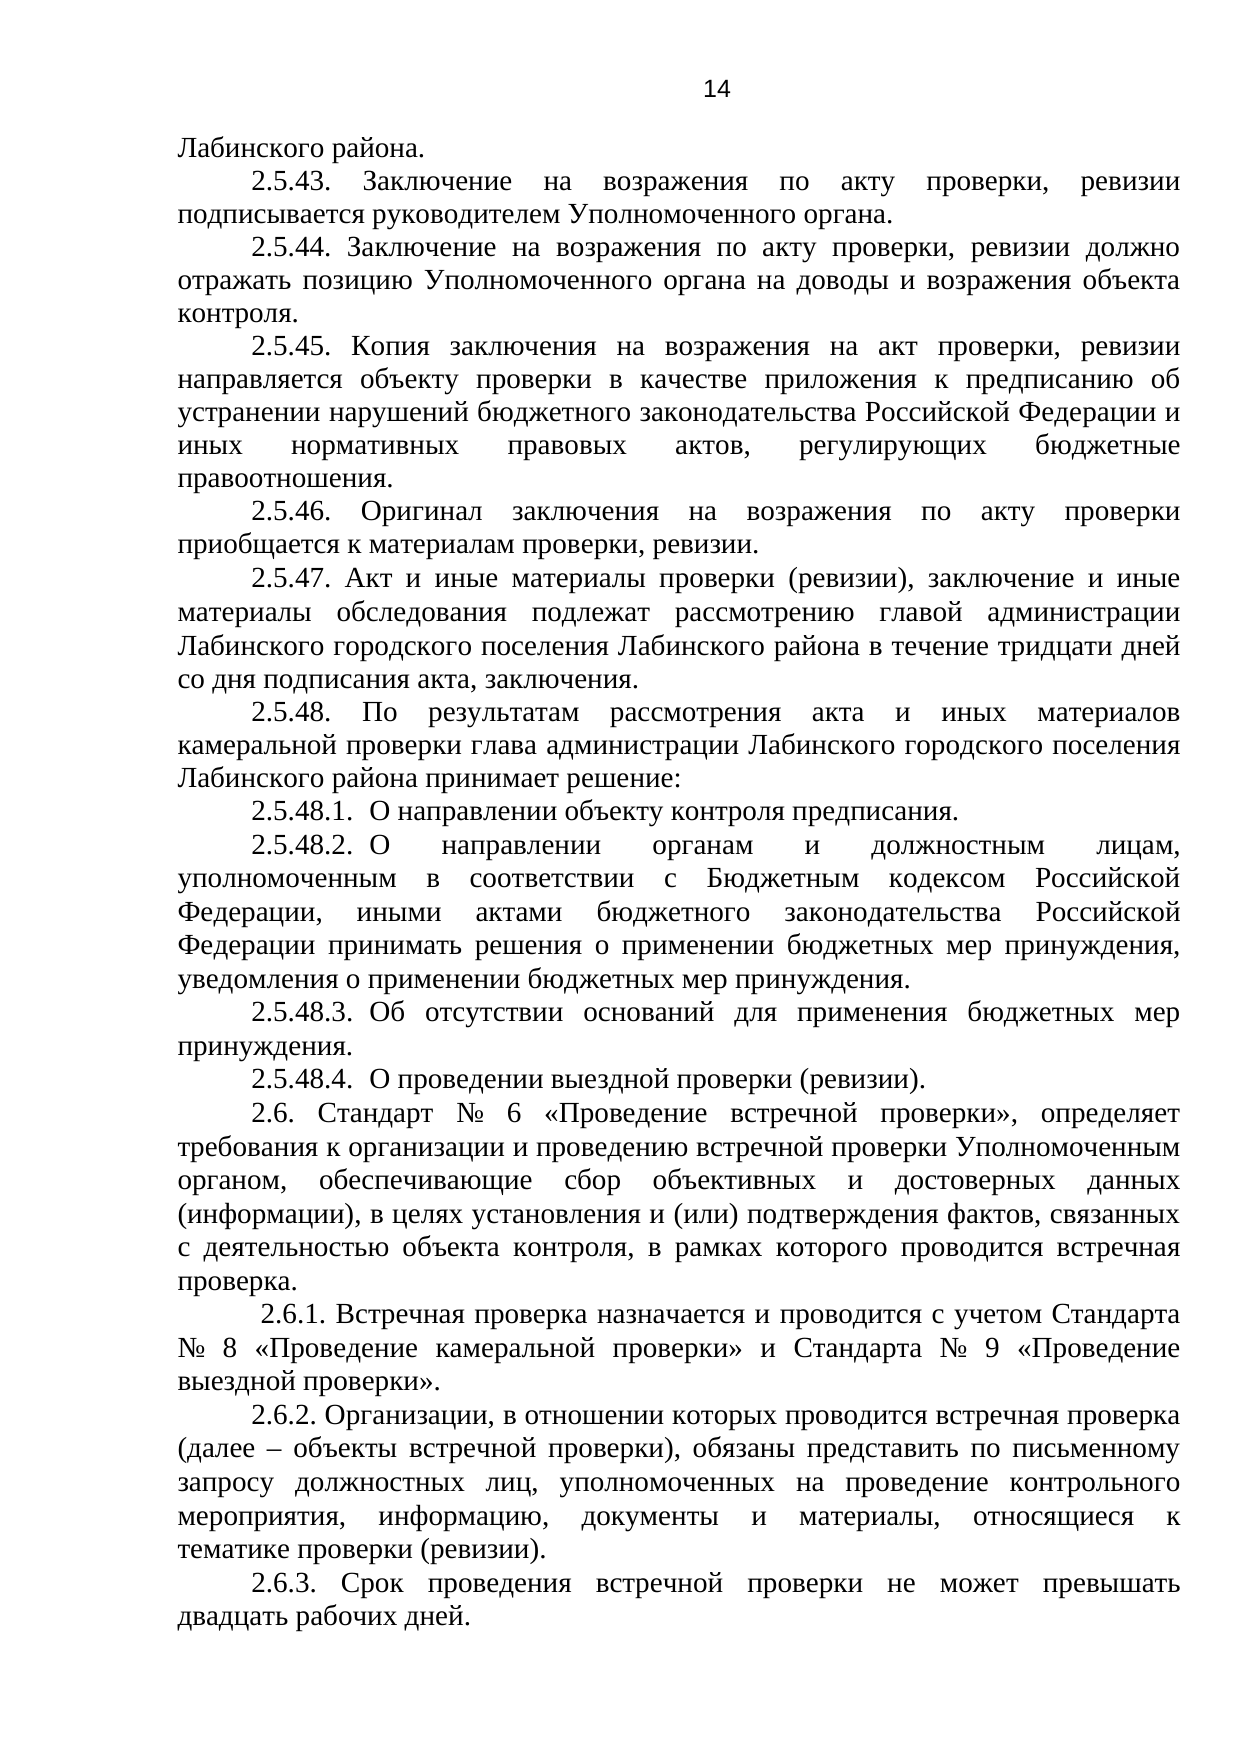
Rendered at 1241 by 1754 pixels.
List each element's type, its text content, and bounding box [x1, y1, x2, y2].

text 2.6.3. Срок проведения встречной проверки не может превышать двадцать рабочих дней. [177, 1565, 1181, 1632]
list О направлении органам и должностным лицам, уполномоченным в соответствии с Бюджетным кодексом Российской Федерации, иными актами бюджетного законодательства Российской Федерации принимать решения о применении бюджетных мер принуждения, уведомления о применении бюджетных мер принуждения. [177, 827, 1181, 995]
text 2.5.48. По результатам рассмотрения акта и иных материалов камеральной проверки глава администрации Лабинского городского поселения Лабинского района принимает решение: [177, 695, 1181, 794]
text 2.6. Стандарт № 6 «Проведение встречной проверки», определяет требования к организации и проведению встречной проверки Уполномоченным органом, обеспечивающие сбор объективных и достоверных данных (информации), в целях установления и (или) подтверждения фактов, связанных с деятельностью объекта контроля, в рамках которого проводится встречная проверка. [177, 1096, 1181, 1297]
list О направлении объекту контроля предписания. [177, 794, 1181, 827]
text 2.5.43. Заключение на возражения по акту проверки, ревизии подписывается руководителем Уполномоченного органа. [177, 164, 1181, 230]
text 2.5.44. Заключение на возражения по акту проверки, ревизии должно отражать позицию Уполномоченного органа на доводы и возражения объекта контроля. [177, 230, 1181, 329]
text 2.6.1. Встречная проверка назначается и проводится с учетом Стандарта № 8 «Проведение камеральной проверки» и Стандарта № 9 «Проведение выездной проверки». [177, 1297, 1181, 1397]
text 2.6.2. Организации, в отношении которых проводится встречная проверка (далее – объекты встречной проверки), обязаны представить по письменному запросу должностных лиц, уполномоченных на проведение контрольного мероприятия, информацию, документы и материалы, относящиеся к тематике проверки (ревизии). [177, 1397, 1181, 1565]
text 2.5.45. Копия заключения на возражения на акт проверки, ревизии направляется объекту проверки в качестве приложения к предписанию об устранении нарушений бюджетного законодательства Российской Федерации и иных нормативных правовых актов, регулирующих бюджетные правоотношения. [177, 329, 1181, 494]
list О проведении выездной проверки (ревизии). [177, 1062, 1181, 1096]
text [177, 131, 1181, 164]
list Об отсутствии оснований для применения бюджетных мер принуждения. [177, 995, 1181, 1062]
text 2.5.47. Акт и иные материалы проверки (ревизии), заключение и иные материалы обследования подлежат рассмотрению главой администрации Лабинского городского поселения Лабинского района в течение тридцати дней со дня подписания акта, заключения. [177, 561, 1181, 695]
text 2.5.46. Оригинал заключения на возражения по акту проверки приобщается к материалам проверки, ревизии. [177, 494, 1181, 561]
